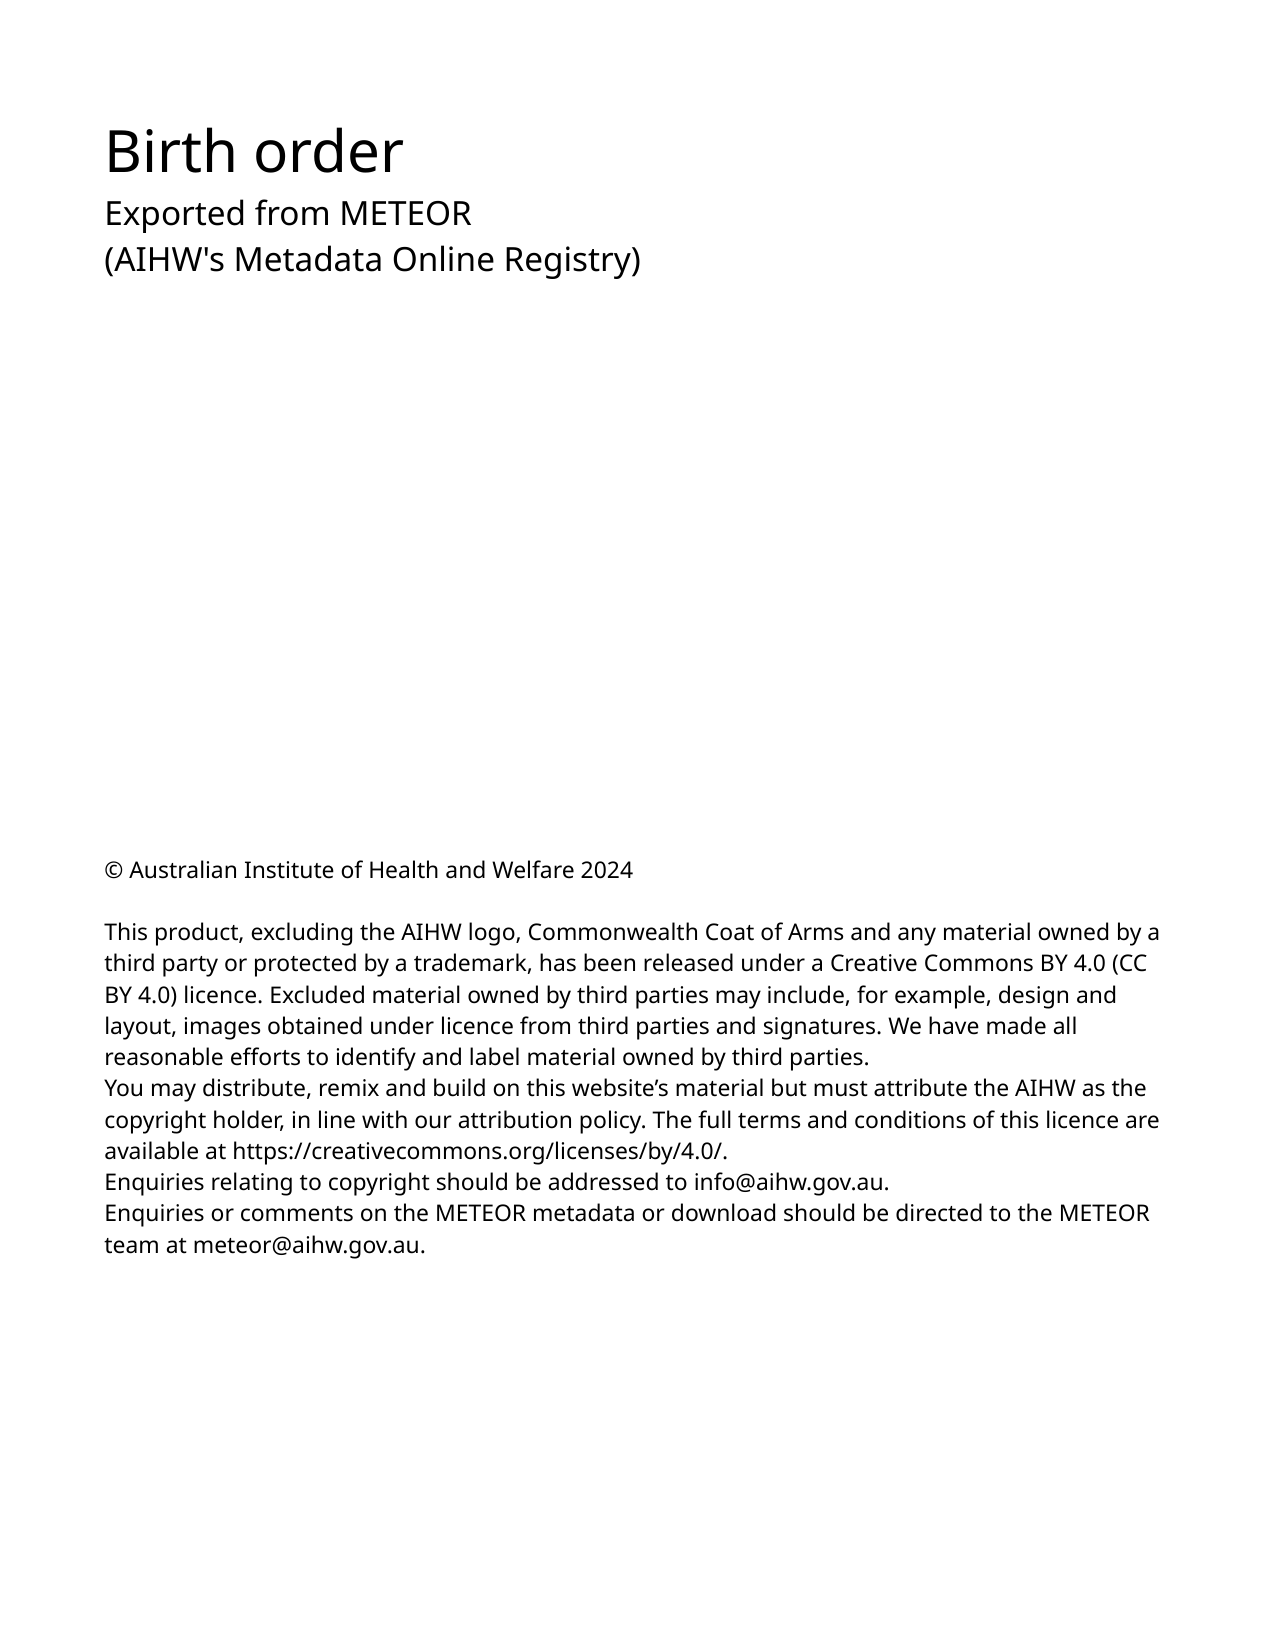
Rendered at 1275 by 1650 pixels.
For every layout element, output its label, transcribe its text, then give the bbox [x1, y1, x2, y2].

text © Australian Institute of Health and Welfare 2024 [104, 854, 1171, 885]
subtitle (AIHW's Metadata Online Registry) [104, 235, 1171, 281]
text Enquiries relating to copyright should be addressed to info@aihw.gov.au. [104, 1166, 1171, 1197]
text This product, excluding the AIHW logo, Commonwealth Coat of Arms and any material owned by a third party or protected by a trademark, has been released under a Creative Commons BY 4.0 (CC BY 4.0) licence. Excluded material owned by third parties may include, for example, design and layout, images obtained under licence from third parties and signatures. We have made all reasonable efforts to identify and label material owned by third parties. [104, 916, 1171, 1072]
text Enquiries or comments on the METEOR metadata or download should be directed to the METEOR team at meteor@aihw.gov.au. [104, 1197, 1171, 1260]
text You may distribute, remix and build on this website’s material but must attribute the AIHW as the copyright holder, in line with our attribution policy. The full terms and conditions of this licence are available at https://creativecommons.org/licenses/by/4.0/. [104, 1072, 1171, 1166]
title Birth order [104, 110, 1171, 190]
subtitle Exported from METEOR [104, 190, 1171, 235]
